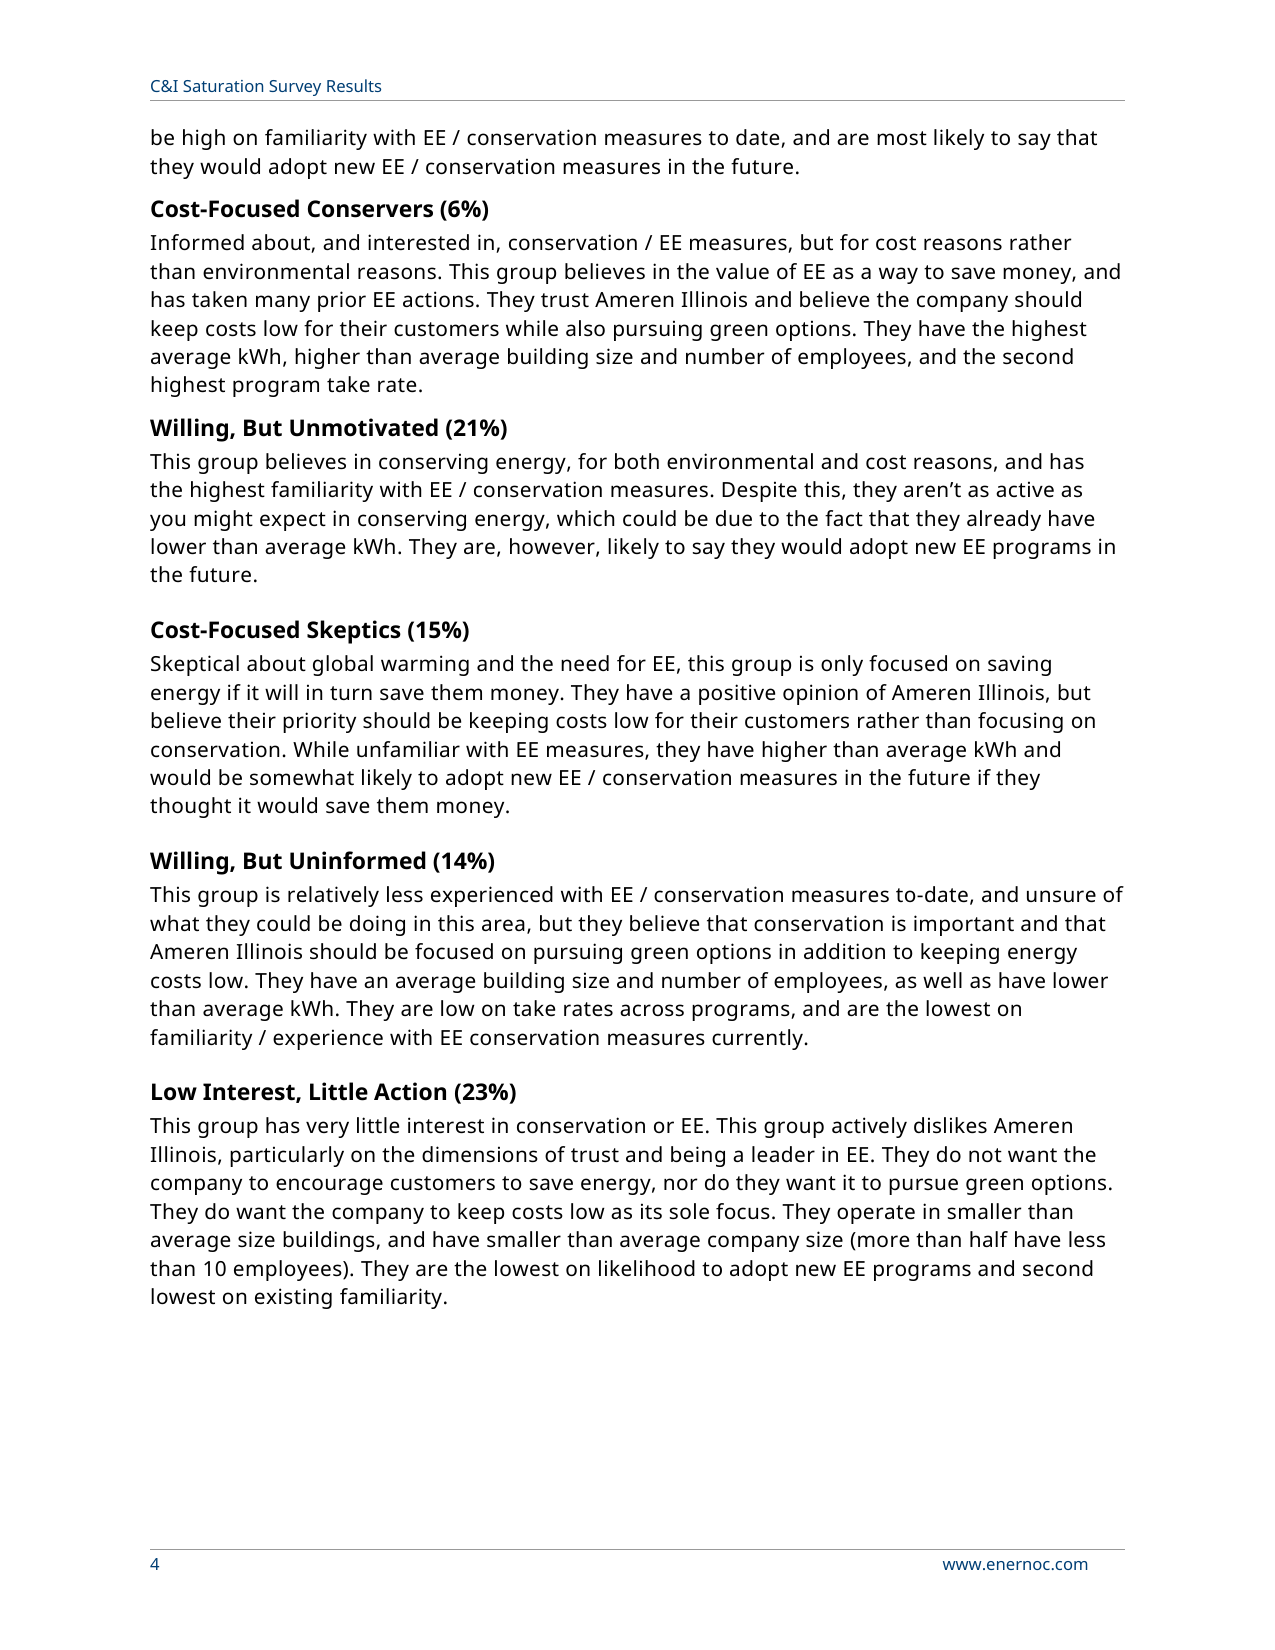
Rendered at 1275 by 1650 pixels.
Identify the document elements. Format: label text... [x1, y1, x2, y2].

subtitle Willing, But Unmotivated (21%) [150, 411, 1125, 443]
text Informed about, and interested in, conservation / EE measures, but for cost reasons rather than environmental reasons. This group believes in the value of EE as a way to save money, and has taken many prior EE actions. They trust Ameren Illinois and believe the company should keep costs low for their customers while also pursuing green options. They have the highest average kWh, higher than average building size and number of employees, and the second highest program take rate. [150, 228, 1125, 399]
subtitle Cost-Focused Skeptics (15%) [150, 614, 1125, 645]
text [150, 123, 1125, 180]
text This group has very little interest in conservation or EE. This group actively dislikes Ameren Illinois, particularly on the dimensions of trust and being a leader in EE. They do not want the company to encourage customers to save energy, nor do they want it to pursue green options. They do want the company to keep costs low as its sole focus. They operate in smaller than average size buildings, and have smaller than average company size (more than half have less than 10 employees). They are the lowest on likelihood to adopt new EE programs and second lowest on existing familiarity. [150, 1112, 1125, 1311]
subtitle Cost-Focused Conservers (6%) [150, 193, 1125, 224]
subtitle Willing, But Uninformed (14%) [150, 845, 1125, 876]
text Skeptical about global warming and the need for EE, this group is only focused on saving energy if it will in turn save them money. They have a positive opinion of Ameren Illinois, but believe their priority should be keeping costs low for their customers rather than focusing on conservation. While unfamiliar with EE measures, they have higher than average kWh and would be somewhat likely to adopt new EE / conservation measures in the future if they thought it would save them money. [150, 649, 1125, 820]
text This group believes in conserving energy, for both environmental and cost reasons, and has the highest familiarity with EE / conservation measures. Despite this, they aren’t as active as you might expect in conserving energy, which could be due to the fact that they already have lower than average kWh. They are, however, likely to say they would adopt new EE programs in the future. [150, 447, 1125, 589]
text This group is relatively less experienced with EE / conservation measures to-date, and unsure of what they could be doing in this area, but they believe that conservation is important and that Ameren Illinois should be focused on pursuing green options in addition to keeping energy costs low. They have an average building size and number of employees, as well as have lower than average kWh. They are low on take rates across programs, and are the lowest on familiarity / experience with EE conservation measures currently. [150, 881, 1125, 1051]
subtitle Low Interest, Little Action (23%) [150, 1076, 1125, 1107]
